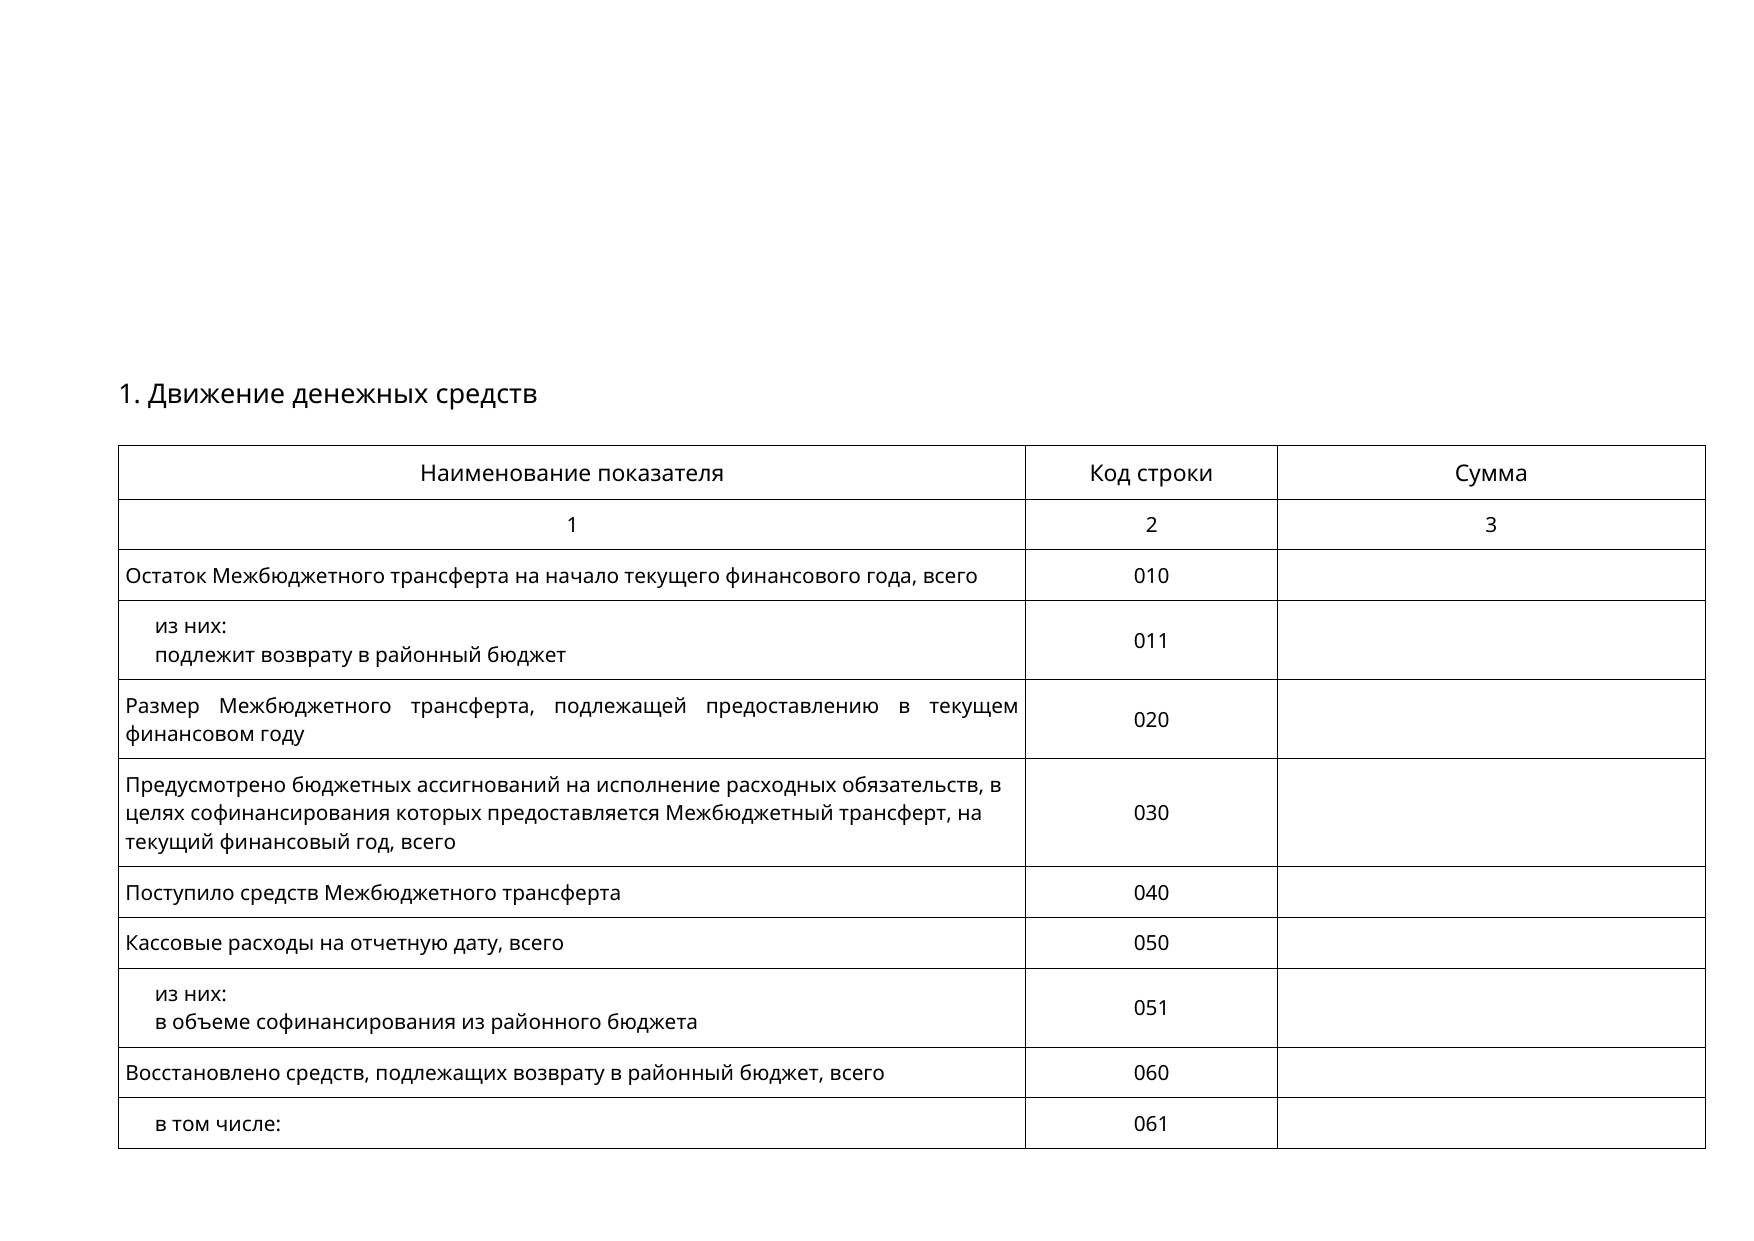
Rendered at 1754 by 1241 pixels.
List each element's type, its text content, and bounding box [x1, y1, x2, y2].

table_cell 010 [1026, 550, 1277, 600]
table_cell 2 [1026, 500, 1277, 549]
table_cell 020 [1026, 680, 1277, 758]
table_cell 1 [119, 500, 1025, 549]
table_cell Поступило средств Межбюджетного трансферта [119, 867, 1025, 917]
table_cell из них: в объеме софинансирования из районного бюджета [119, 969, 1025, 1047]
table_cell [1278, 918, 1705, 967]
table_cell 3 [1278, 500, 1705, 549]
table_header Сумма [1278, 446, 1705, 498]
table_cell Восстановлено средств, подлежащих возврату в районный бюджет, всего [119, 1048, 1025, 1097]
table_cell [1278, 550, 1705, 600]
table_cell 050 [1026, 918, 1277, 967]
table_cell Предусмотрено бюджетных ассигнований на исполнение расходных обязательств, в целях софинансирования которых предоставляется Межбюджетный трансферт, на текущий финансовый год, всего [119, 759, 1025, 866]
table_cell 060 [1026, 1048, 1277, 1097]
table_cell 040 [1026, 867, 1277, 917]
table_cell 030 [1026, 759, 1277, 866]
table_cell [1278, 969, 1705, 1047]
table_cell [1278, 867, 1705, 917]
table_cell из них: подлежит возврату в районный бюджет [119, 601, 1025, 679]
table_cell 051 [1026, 969, 1277, 1047]
table_cell Кассовые расходы на отчетную дату, всего [119, 918, 1025, 967]
text 1. Движение денежных средств [118, 374, 1695, 411]
table_cell [1278, 601, 1705, 679]
table_cell [1278, 759, 1705, 866]
table_header Код строки [1026, 446, 1277, 498]
table_cell Остаток Межбюджетного трансферта на начало текущего финансового года, всего [119, 550, 1025, 600]
table_cell [1278, 680, 1705, 758]
table_cell [1278, 1098, 1705, 1148]
table_cell [1278, 1048, 1705, 1097]
table_cell 061 [1026, 1098, 1277, 1148]
table_cell 011 [1026, 601, 1277, 679]
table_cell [119, 1098, 1025, 1148]
table_cell Размер Межбюджетного трансферта, подлежащей предоставлению в текущем финансовом году [119, 680, 1025, 758]
table_header Наименование показателя [119, 446, 1025, 498]
